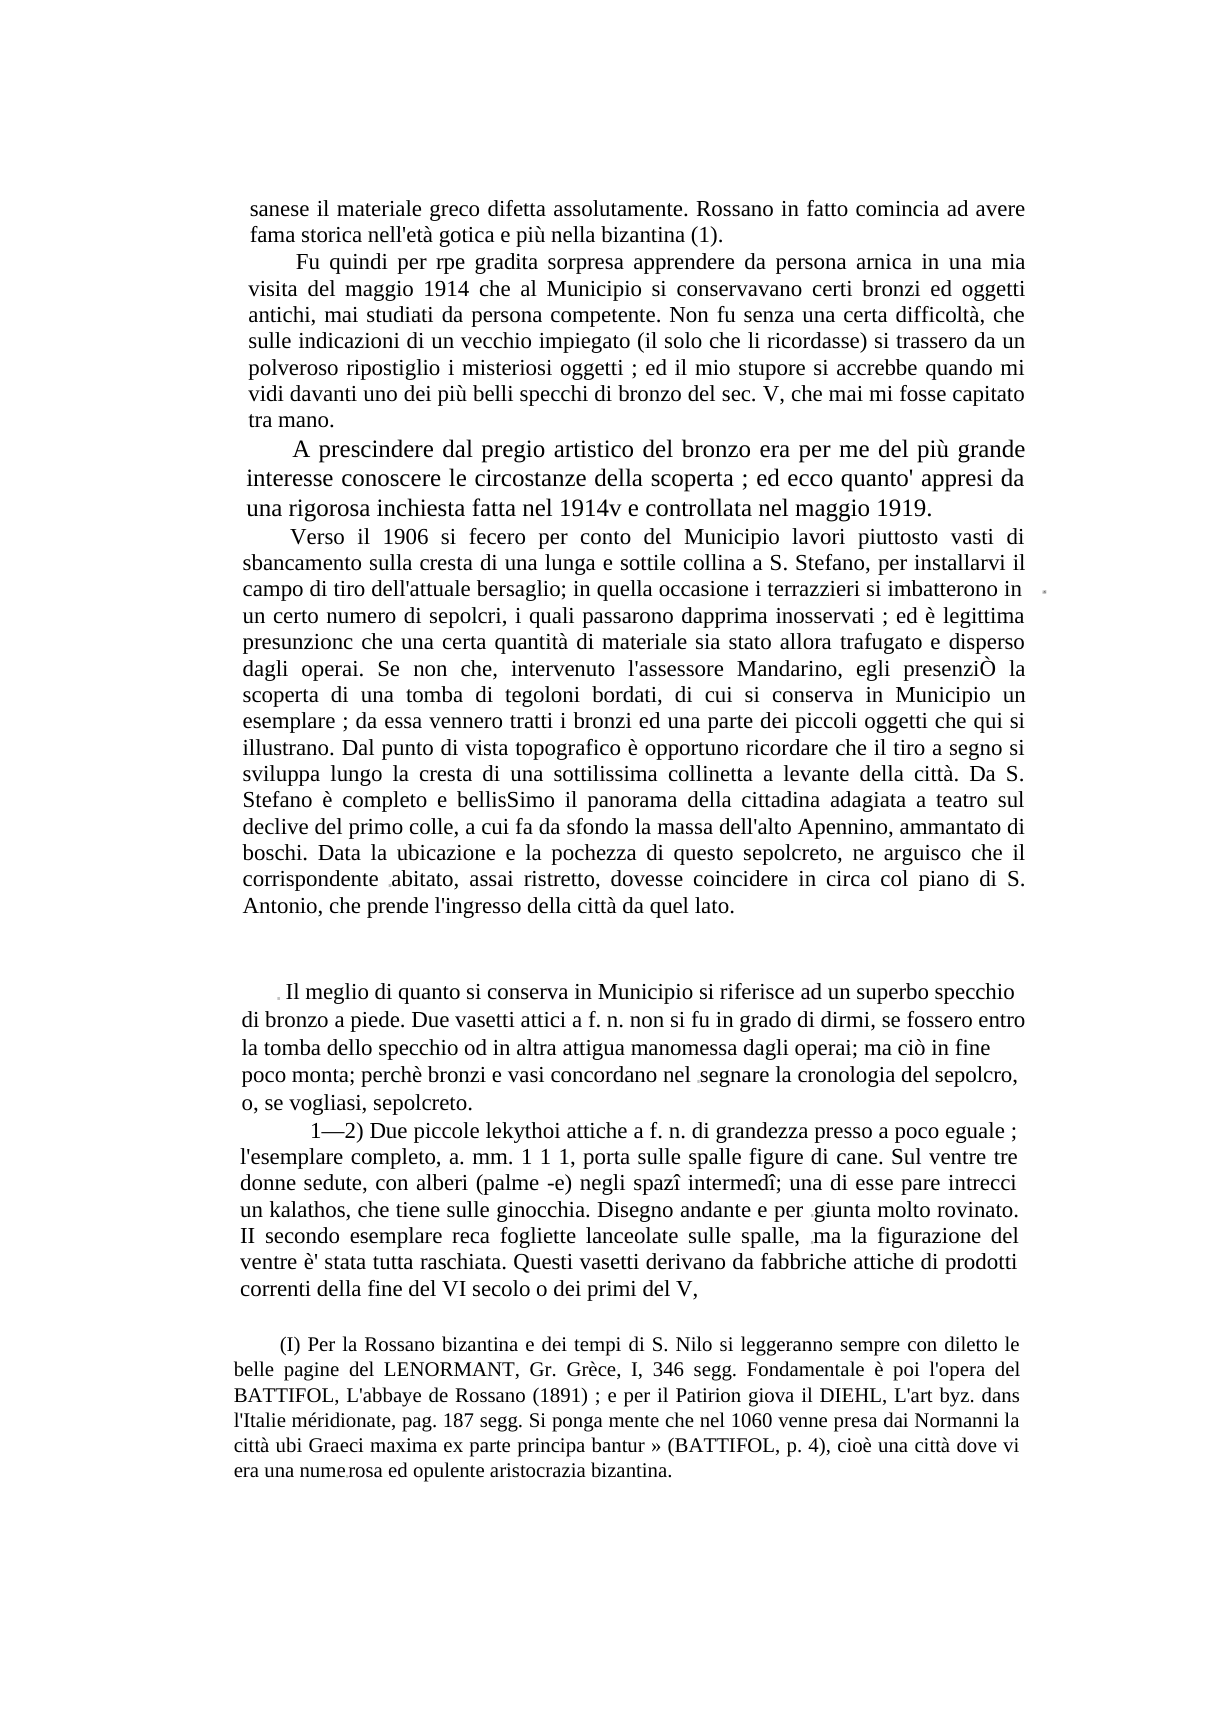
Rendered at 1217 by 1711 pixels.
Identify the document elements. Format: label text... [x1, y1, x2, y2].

text Verso il 1906 si fecero per conto del Municipio lavori piuttosto vasti di sbancamento sulla cresta di una lunga e sottile collina a S. Stefano, per installarvi il campo di tiro dell'attuale bersaglio; in quella occasione i terrazzieri si imbatterono in un certo numero di sepolcri, i quali passarono dapprima inosservati ; ed è legittima presunzionc che una certa quantità di materiale sia stato allora trafugato e disperso dagli operai. Se non che, intervenuto l'assessore Mandarino, egli presenziÒ la scoperta di una tomba di tegoloni bordati, di cui si conserva in Municipio un esemplare ; da essa vennero tratti i bronzi ed una parte dei piccoli oggetti che qui si illustrano. Dal punto di vista topografico è opportuno ricordare che il tiro a segno si sviluppa lungo la cresta di una sottilissima collinetta a levante della città. Da S. Stefano è completo e bellisSimo il panorama della cittadina adagiata a teatro sul declive del primo colle, a cui fa da sfondo la massa dell'alto Apennino, ammantato di boschi. Data la ubicazione e la pochezza di questo sepolcreto, ne arguisco che il corrispondente abitato, assai ristretto, dovesse coincidere in circa col piano di S. Antonio, che prende l'ingresso della città da quel lato. [242, 523, 1027, 918]
text (I) Per la Rossano bizantina e dei tempi di S. Nilo si leggeranno sempre con diletto le belle pagine del LENORMANT, Gr. Grèce, I, 346 segg. Fondamentale è poi l'opera del BATTIFOL, L'abbaye de Rossano (1891) ; e per il Patirion giova il DIEHL, L'art byz. dans l'Italie méridionate, pag. 187 segg. Si ponga mente che nel 1060 venne presa dai Normanni la città ubi Graeci maxima ex parte principa bantur » (BATTIFOL, p. 4), cioè una città dove vi era una numerosa ed opulente aristocrazia bizantina. [233, 1332, 1022, 1482]
text A prescindere dal pregio artistico del bronzo era per me del più grande interesse conoscere le circostanze della scoperta ; ed ecco quanto' appresi da una rigorosa inchiesta fatta nel 1914v e controllata nel maggio 1919. [246, 434, 1026, 522]
text 1—2) Due piccole lekythoi attiche a f. n. di grandezza presso a poco eguale ; l'esemplare completo, a. mm. 1 1 1, porta sulle spalle figure di cane. Sul ventre tre donne sedute, con alberi (palme -e) negli spazî intermedî; una di esse pare intrecci un kalathos, che tiene sulle ginocchia. Disegno andante e per giunta molto rovinato. II secondo esemplare reca fogliette lanceolate sulle spalle, ma la figurazione del ventre è' stata tutta raschiata. Questi vasetti derivano da fabbriche attiche di prodotti correnti della fine del VI secolo o dei primi del V, [240, 1117, 1019, 1301]
text Fu quindi per rpe gradita sorpresa apprendere da persona arnica in una mia visita del maggio 1914 che al Municipio si conservavano certi bronzi ed oggetti antichi, mai studiati da persona competente. Non fu senza una certa difficoltà, che sulle indicazioni di un vecchio impiegato (il solo che li ricordasse) si trassero da un polveroso ripostiglio i misteriosi oggetti ; ed il mio stupore si accrebbe quando mi vidi davanti uno dei più belli specchi di bronzo del sec. V, che mai mi fosse capitato tra mano. [248, 248, 1027, 433]
text sanese il materiale greco difetta assolutamente. Rossano in fatto comincia ad avere fama storica nell'età gotica e più nella bizantina (1). [249, 194, 1027, 247]
text Il meglio di quanto si conserva in Municipio si riferisce ad un superbo specchio di bronzo a piede. Due vasetti attici a f. n. non si fu in grado di dirmi, se fossero entro la tomba dello specchio od in altra attigua manomessa dagli operai; ma ciò in fine poco monta; perchè bronzi e vasi concordano nel segnare la cronologia del sepolcro, o, se vogliasi, sepolcreto. [241, 978, 1034, 1115]
